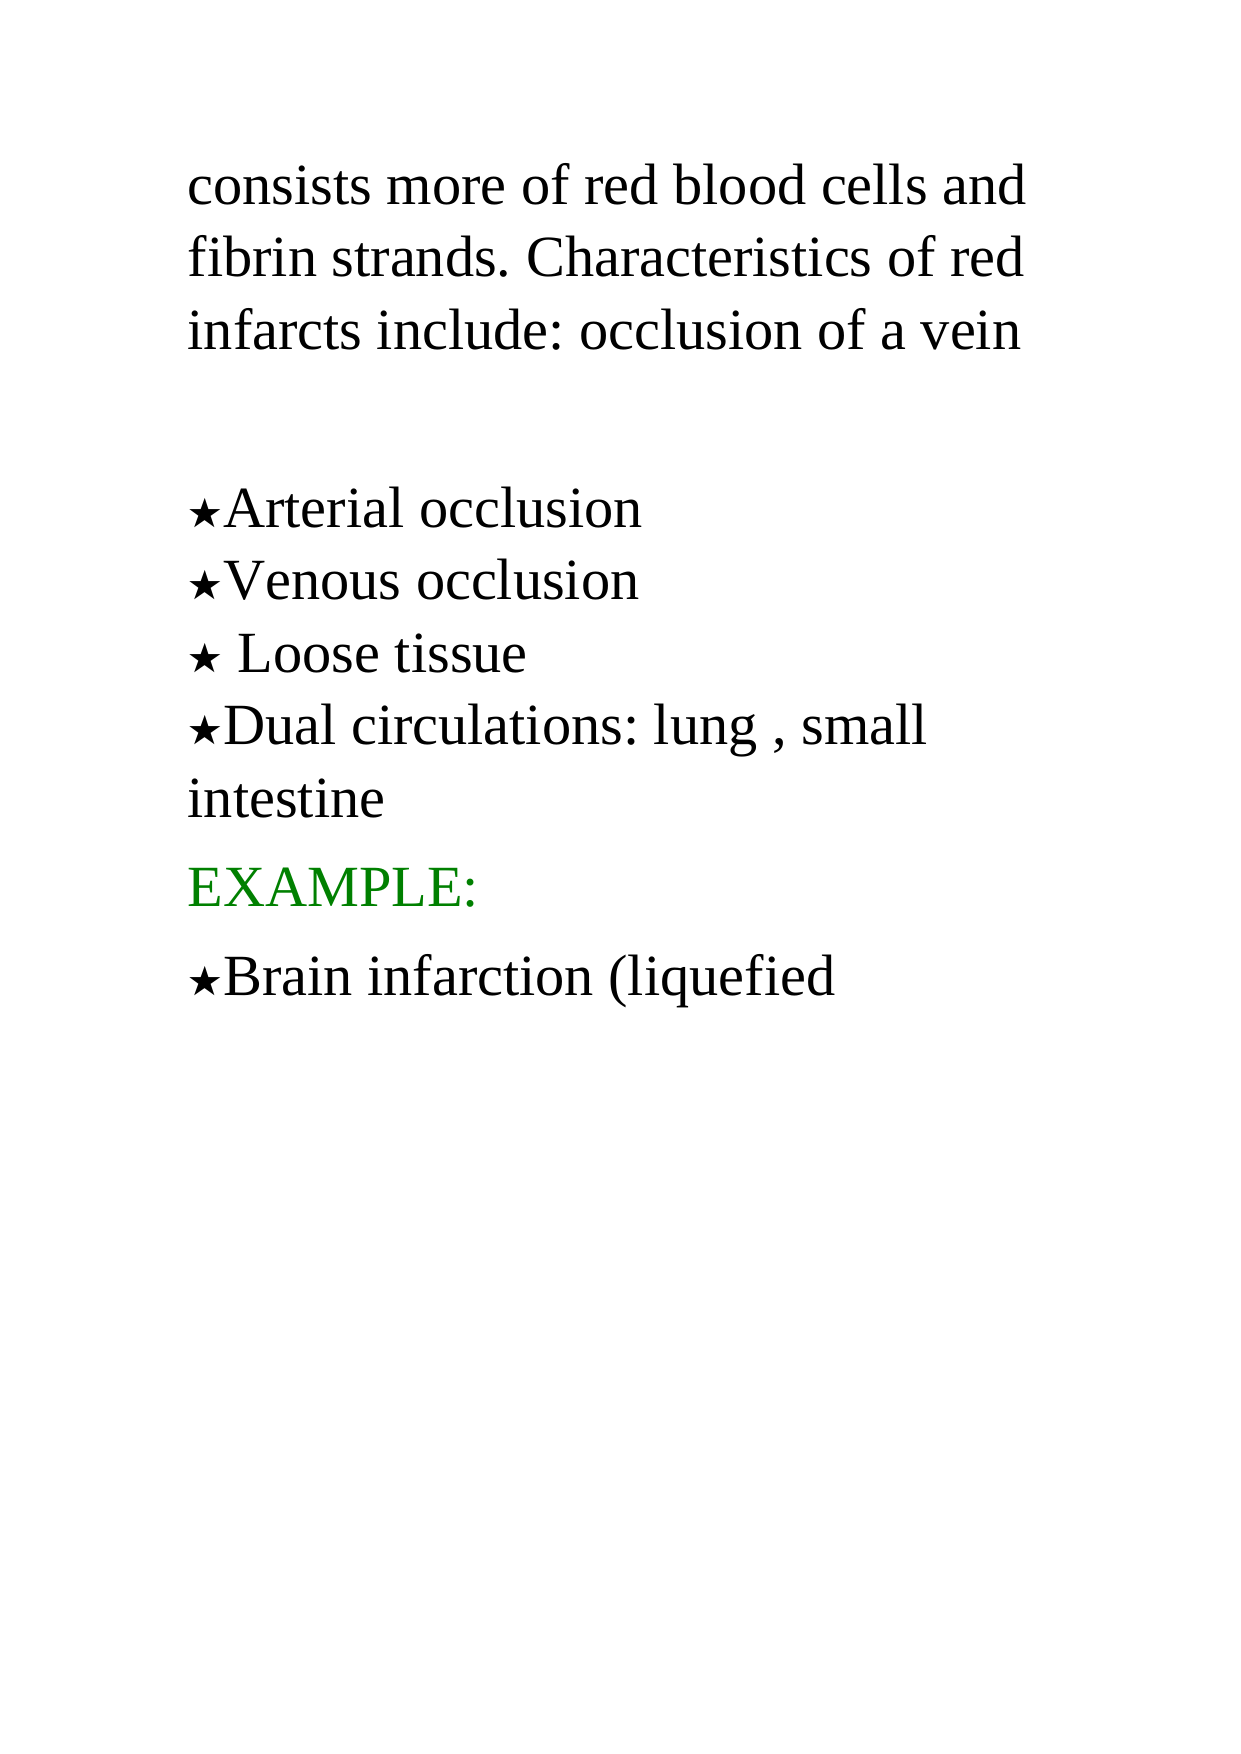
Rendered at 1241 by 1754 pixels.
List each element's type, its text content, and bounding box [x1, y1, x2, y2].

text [187, 150, 1053, 362]
text ★Brain infarction (liquefied [187, 941, 1053, 1008]
text EXAMPLE: [187, 852, 1053, 919]
text ★Arterial occlusion ★Venous occlusion ★ Loose tissue ★Dual circulations: lung , small intestine [187, 473, 1053, 829]
